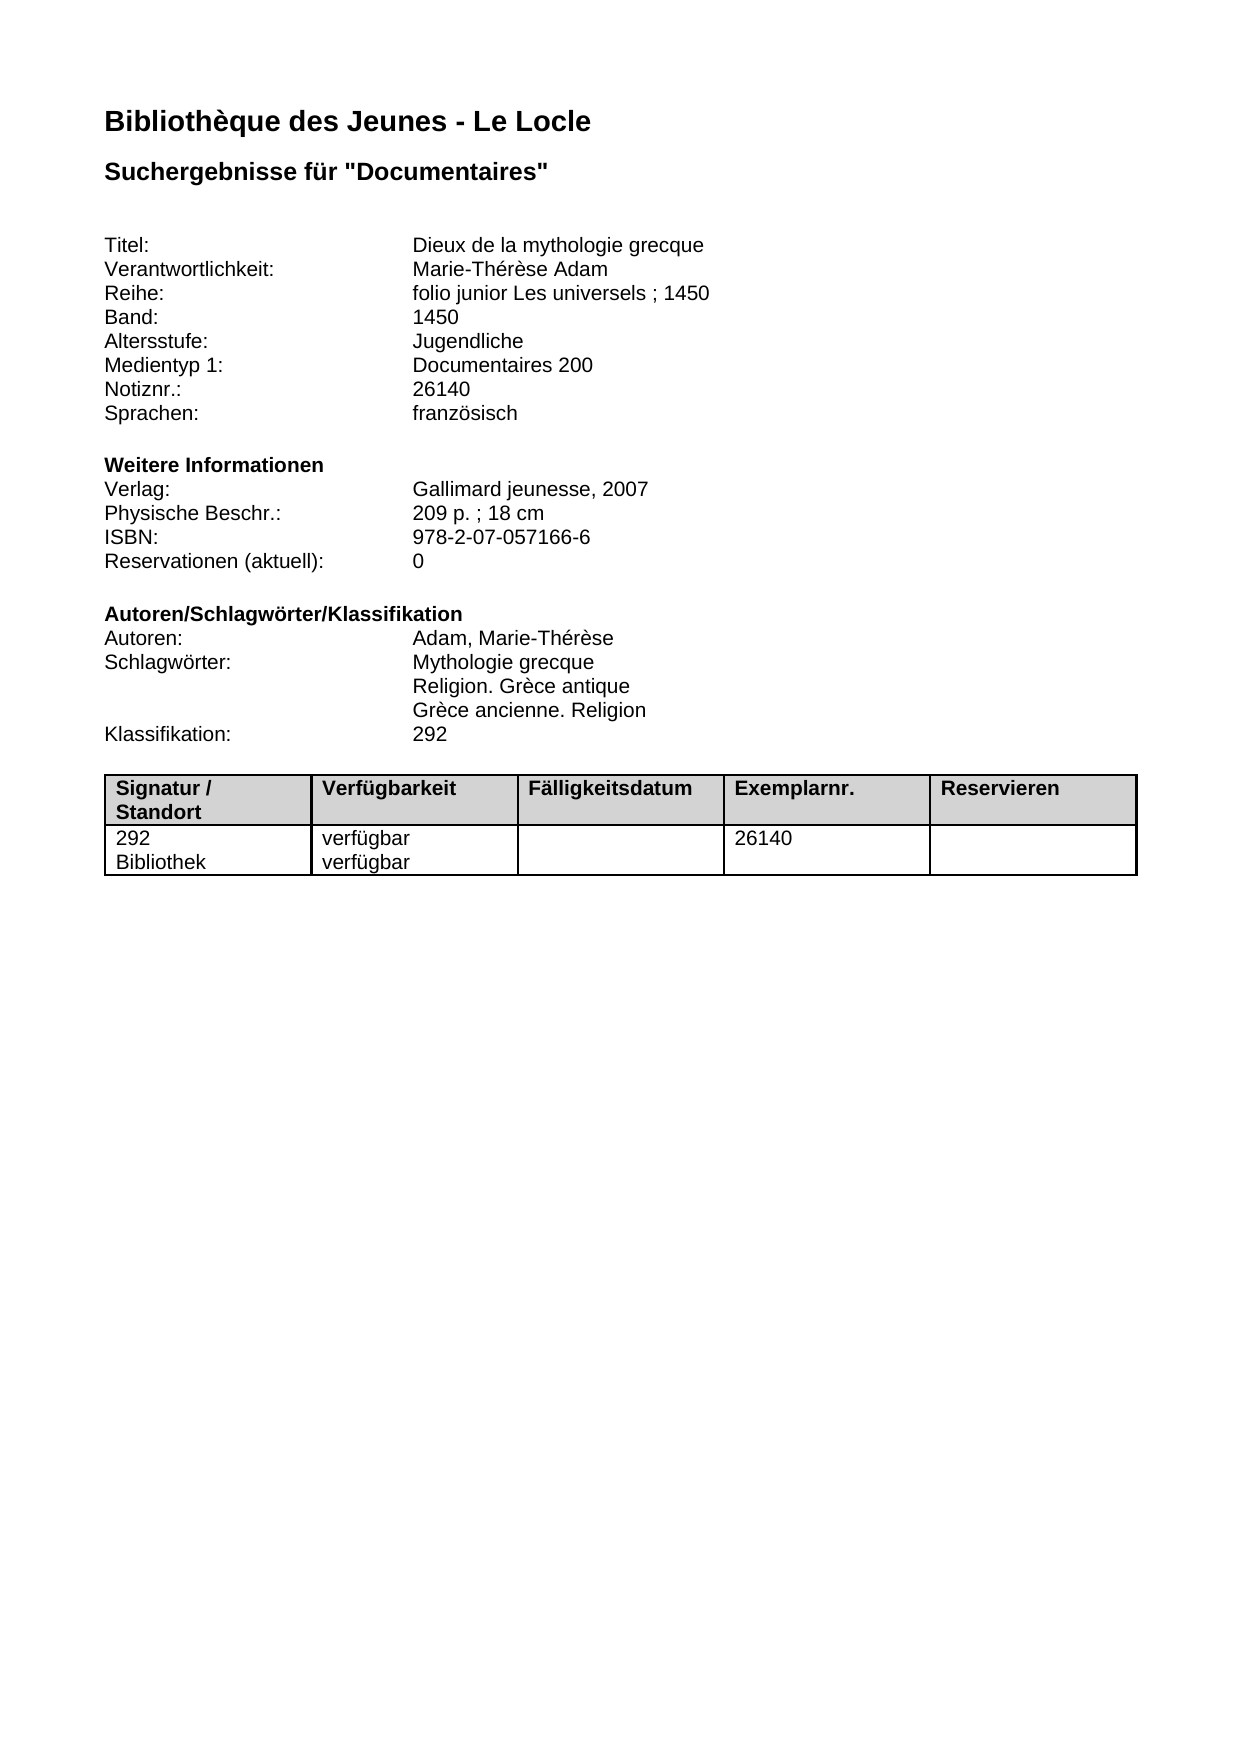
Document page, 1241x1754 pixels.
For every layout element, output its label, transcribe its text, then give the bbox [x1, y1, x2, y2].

table_header Fälligkeitsdatum [519, 776, 723, 824]
table_cell 1450 [413, 305, 1133, 328]
table_cell Gallimard jeunesse, 2007 [413, 477, 1133, 501]
table_cell Physische Beschr.: [104, 501, 412, 525]
table_header Reservieren [931, 776, 1135, 824]
table_cell 292 Bibliothek [106, 826, 310, 874]
table_cell Documentaires 200 [413, 353, 1133, 376]
table_cell verfügbar verfügbar [313, 826, 517, 874]
table_cell ISBN: [104, 525, 412, 549]
table_cell Sprachen: [104, 400, 412, 424]
table_cell französisch [413, 400, 1133, 424]
table_cell Reservationen (aktuell): [104, 549, 412, 573]
table_cell Adam, Marie-Thérèse [413, 626, 1133, 649]
table_cell Verantwortlichkeit: [104, 257, 412, 281]
table_cell Mythologie grecque Religion. Grèce antique Grèce ancienne. Religion [413, 650, 1133, 721]
table_header Titel: [104, 233, 412, 257]
table_header Verfügbarkeit [313, 776, 517, 824]
table_cell 0 [413, 549, 1133, 573]
table_header Autoren/Schlagwörter/Klassifikation [104, 602, 1133, 626]
text Suchergebnisse für "Documentaires" [104, 156, 1136, 185]
table_cell Autoren: [104, 626, 412, 649]
table_cell 209 p. ; 18 cm [413, 501, 1133, 525]
table_cell Marie-Thérèse Adam [413, 257, 1133, 281]
table_header Exemplarnr. [725, 776, 929, 824]
table_cell [519, 826, 723, 874]
table_cell 26140 [725, 826, 929, 874]
table_cell folio junior Les universels ; 1450 [413, 281, 1133, 304]
table_cell Schlagwörter: [104, 650, 412, 721]
table_cell 26140 [413, 376, 1133, 400]
table_cell Band: [104, 305, 412, 328]
table_cell [931, 826, 1135, 874]
table_header Dieux de la mythologie grecque [413, 233, 1133, 257]
table_header Weitere Informationen [104, 453, 1133, 477]
table_cell Klassifikation: [104, 721, 412, 745]
text Bibliothèque des Jeunes - Le Locle [104, 104, 1136, 138]
table_cell Verlag: [104, 477, 412, 501]
table_header Signatur / Standort [106, 776, 310, 824]
table_cell Jugendliche [413, 329, 1133, 352]
table_cell 292 [413, 721, 1133, 745]
table_cell Reihe: [104, 281, 412, 304]
table_cell Altersstufe: [104, 329, 412, 352]
table_cell 978-2-07-057166-6 [413, 525, 1133, 549]
table_cell Medientyp 1: [104, 353, 412, 376]
table_cell Notiznr.: [104, 376, 412, 400]
